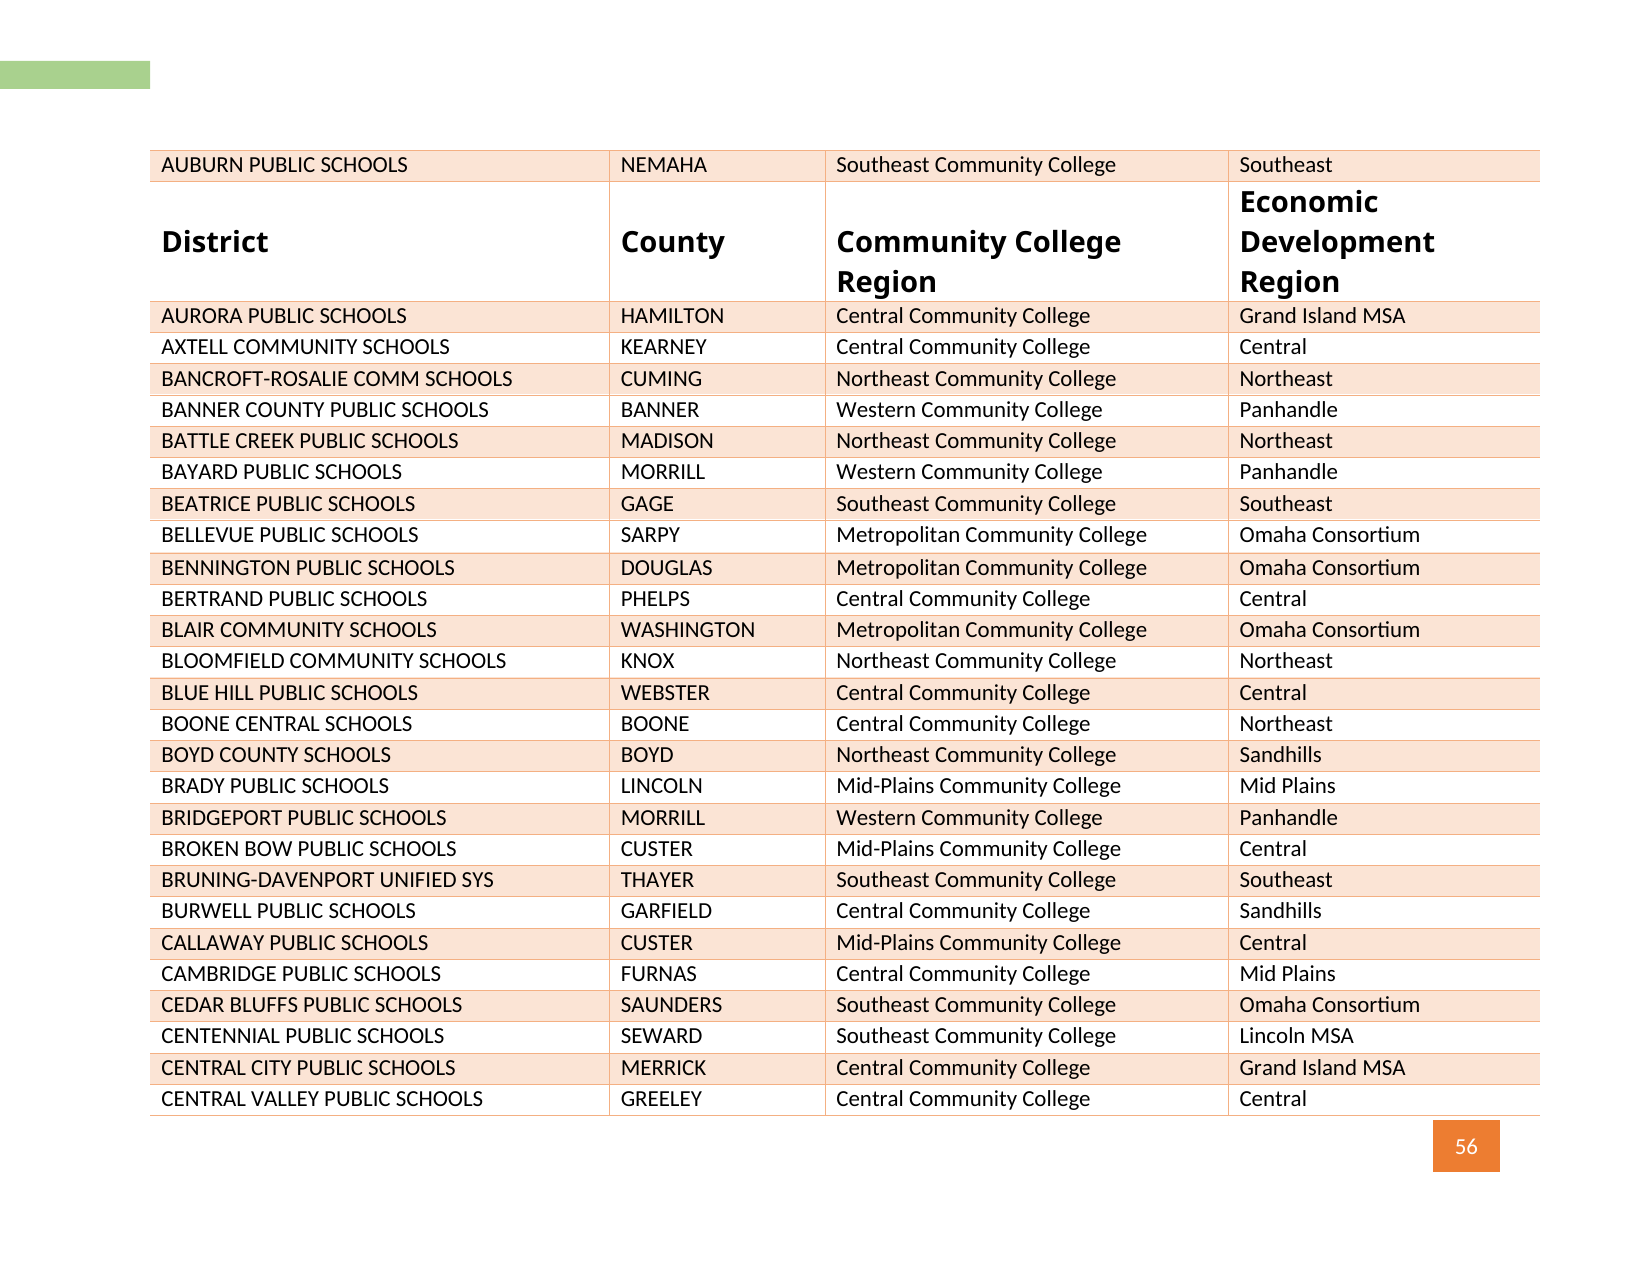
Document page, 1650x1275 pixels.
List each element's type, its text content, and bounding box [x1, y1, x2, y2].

table_cell Southeast [1229, 489, 1540, 519]
table_cell Central Community College [826, 302, 1228, 332]
table_cell MORRILL [610, 458, 825, 488]
table_cell WASHINGTON [610, 616, 825, 646]
table_cell Central [1229, 333, 1540, 363]
table_cell SEWARD [610, 1022, 825, 1052]
table_cell Southeast Community College [826, 489, 1228, 519]
table_cell County [610, 182, 825, 301]
table_cell CENTENNIAL PUBLIC SCHOOLS [150, 1022, 609, 1052]
table_cell MORRILL [610, 804, 825, 834]
table_cell Southeast Community College [826, 1022, 1228, 1052]
table_cell Mid-Plains Community College [826, 929, 1228, 959]
table_cell Central Community College [826, 333, 1228, 363]
table_cell BLAIR COMMUNITY SCHOOLS [150, 616, 609, 646]
table_cell HAMILTON [610, 302, 825, 332]
table_cell Metropolitan Community College [826, 521, 1228, 552]
table_cell GARFIELD [610, 897, 825, 927]
table_cell KEARNEY [610, 333, 825, 363]
table_cell SAUNDERS [610, 991, 825, 1021]
table_cell BATTLE CREEK PUBLIC SCHOOLS [150, 427, 609, 457]
table_cell Northeast Community College [826, 364, 1228, 394]
table_cell CENTRAL CITY PUBLIC SCHOOLS [150, 1054, 609, 1084]
table_cell Central Community College [826, 679, 1228, 709]
table_cell Northeast Community College [826, 427, 1228, 457]
table_cell MADISON [610, 427, 825, 457]
table_cell BOONE [610, 710, 825, 740]
table_cell Grand Island MSA [1229, 302, 1540, 332]
table_cell Southeast [1229, 866, 1540, 896]
table_cell CUSTER [610, 929, 825, 959]
table_cell Western Community College [826, 804, 1228, 834]
table_cell Central [1229, 585, 1540, 615]
table_cell Northeast [1229, 427, 1540, 457]
table_cell Lincoln MSA [1229, 1022, 1540, 1052]
table_cell BRUNING-DAVENPORT UNIFIED SYS [150, 866, 609, 896]
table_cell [826, 151, 1228, 181]
table_cell BANCROFT-ROSALIE COMM SCHOOLS [150, 364, 609, 394]
table_cell Community College Region [826, 182, 1228, 301]
table_cell Western Community College [826, 458, 1228, 488]
table_cell Central [1229, 929, 1540, 959]
table_cell Omaha Consortium [1229, 616, 1540, 646]
table_cell LINCOLN [610, 772, 825, 802]
table_cell FURNAS [610, 960, 825, 990]
table_cell BANNER [610, 396, 825, 426]
table_cell Central Community College [826, 585, 1228, 615]
table_cell BLOOMFIELD COMMUNITY SCHOOLS [150, 647, 609, 677]
table_cell NEMAHA [610, 151, 825, 181]
table_cell Mid Plains [1229, 772, 1540, 802]
table_cell Sandhills [1229, 741, 1540, 771]
table_cell Economic Development Region [1229, 182, 1540, 301]
table_cell BAYARD PUBLIC SCHOOLS [150, 458, 609, 488]
table_cell BRIDGEPORT PUBLIC SCHOOLS [150, 804, 609, 834]
table_cell Central Community College [826, 897, 1228, 927]
table_cell Southeast Community College [826, 866, 1228, 896]
table_cell BRADY PUBLIC SCHOOLS [150, 772, 609, 802]
table_cell Northeast [1229, 364, 1540, 394]
table_cell AUBURN PUBLIC SCHOOLS [150, 151, 609, 181]
table_cell CUSTER [610, 835, 825, 865]
table_cell Mid-Plains Community College [826, 835, 1228, 865]
table_cell Southeast [1229, 151, 1540, 181]
table_cell Central Community College [826, 1054, 1228, 1084]
table_cell Central [1229, 1085, 1540, 1115]
table_cell Panhandle [1229, 458, 1540, 488]
table_cell MERRICK [610, 1054, 825, 1084]
table_cell Central Community College [826, 710, 1228, 740]
table_cell BOYD COUNTY SCHOOLS [150, 741, 609, 771]
table_cell AXTELL COMMUNITY SCHOOLS [150, 333, 609, 363]
table_cell Central [1229, 679, 1540, 709]
table_cell BOONE CENTRAL SCHOOLS [150, 710, 609, 740]
table_cell Western Community College [826, 396, 1228, 426]
table_cell Metropolitan Community College [826, 616, 1228, 646]
table_cell Omaha Consortium [1229, 554, 1540, 584]
table_cell KNOX [610, 647, 825, 677]
table_cell CAMBRIDGE PUBLIC SCHOOLS [150, 960, 609, 990]
table_cell DOUGLAS [610, 554, 825, 584]
table_cell GREELEY [610, 1085, 825, 1115]
table_cell THAYER [610, 866, 825, 896]
table_cell Panhandle [1229, 804, 1540, 834]
table_cell Mid-Plains Community College [826, 772, 1228, 802]
table_cell BURWELL PUBLIC SCHOOLS [150, 897, 609, 927]
table_cell CEDAR BLUFFS PUBLIC SCHOOLS [150, 991, 609, 1021]
table_cell Southeast Community College [826, 991, 1228, 1021]
table_cell Northeast [1229, 647, 1540, 677]
table_cell AURORA PUBLIC SCHOOLS [150, 302, 609, 332]
table_cell Sandhills [1229, 897, 1540, 927]
table_cell Northeast Community College [826, 741, 1228, 771]
table_cell BEATRICE PUBLIC SCHOOLS [150, 489, 609, 519]
table_cell BOYD [610, 741, 825, 771]
table_cell BELLEVUE PUBLIC SCHOOLS [150, 521, 609, 552]
table_cell Central [1229, 835, 1540, 865]
table_cell Grand Island MSA [1229, 1054, 1540, 1084]
table_cell BANNER COUNTY PUBLIC SCHOOLS [150, 396, 609, 426]
table_cell Metropolitan Community College [826, 554, 1228, 584]
table_cell CENTRAL VALLEY PUBLIC SCHOOLS [150, 1085, 609, 1115]
table_cell Panhandle [1229, 396, 1540, 426]
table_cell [826, 1085, 1228, 1115]
table_cell BROKEN BOW PUBLIC SCHOOLS [150, 835, 609, 865]
table_cell District [150, 182, 609, 301]
table_cell Omaha Consortium [1229, 991, 1540, 1021]
table_cell GAGE [610, 489, 825, 519]
table_cell CALLAWAY PUBLIC SCHOOLS [150, 929, 609, 959]
table_cell PHELPS [610, 585, 825, 615]
table_cell CUMING [610, 364, 825, 394]
table_cell Omaha Consortium [1229, 521, 1540, 552]
table_cell Central Community College [826, 960, 1228, 990]
table_cell BLUE HILL PUBLIC SCHOOLS [150, 679, 609, 709]
table_cell BERTRAND PUBLIC SCHOOLS [150, 585, 609, 615]
table_cell Northeast [1229, 710, 1540, 740]
table_cell BENNINGTON PUBLIC SCHOOLS [150, 554, 609, 584]
table_cell Mid Plains [1229, 960, 1540, 990]
table_cell SARPY [610, 521, 825, 552]
table_cell WEBSTER [610, 679, 825, 709]
table_cell Northeast Community College [826, 647, 1228, 677]
